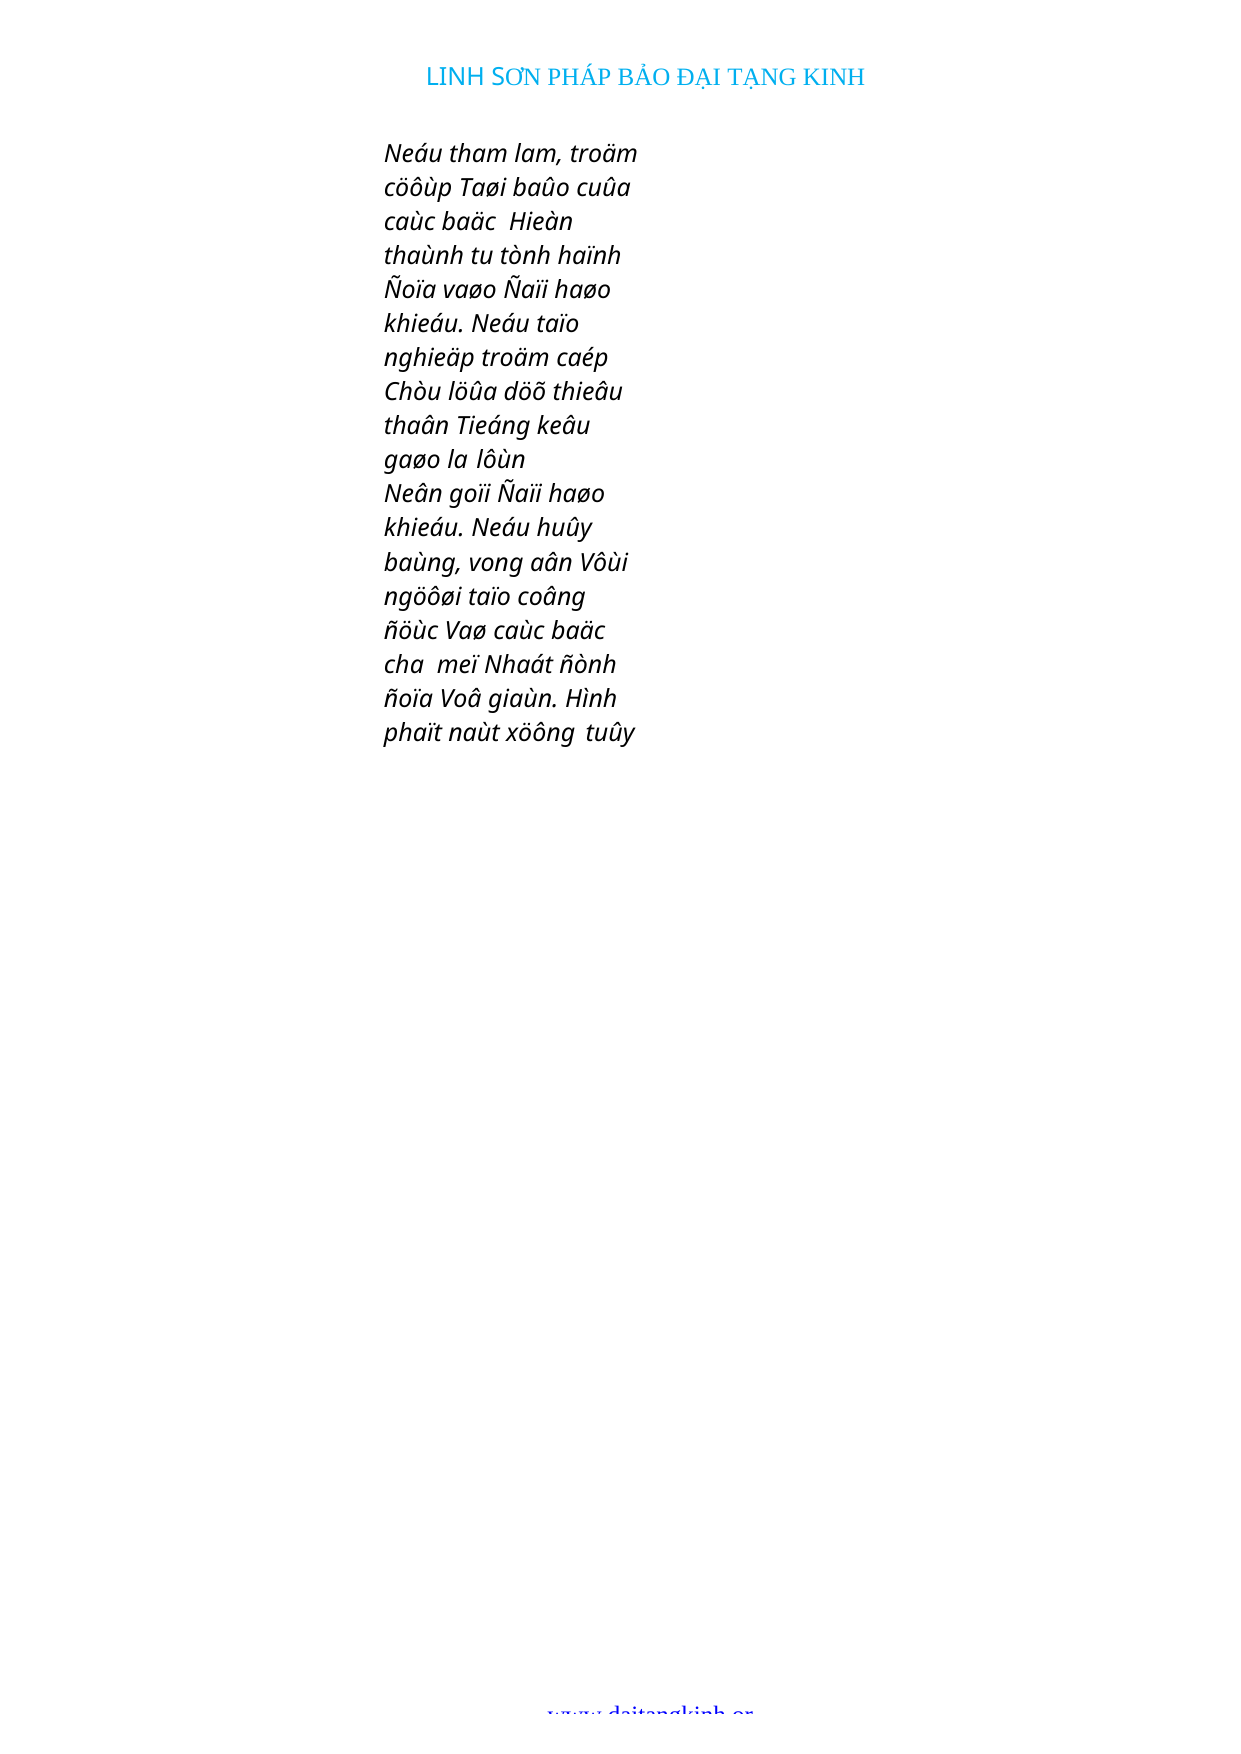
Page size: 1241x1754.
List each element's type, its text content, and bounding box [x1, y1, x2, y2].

text Neáu tham lam, troäm cöôùp Taøi baûo cuûa caùc baäc Hieàn thaùnh tu tònh haïnh Ñoïa vaøo Ñaïi haøo khieáu. Neáu taïo nghieäp troäm caép Chòu löûa döõ thieâu thaân Tieáng keâu gaøo la lôùn [384, 135, 646, 476]
text Neân goïi Ñaïi haøo khieáu. Neáu huûy baùng, vong aân Vôùi ngöôøi taïo coâng ñöùc Vaø caùc baäc cha meï Nhaát ñònh ñoïa Voâ giaùn. Hình phaït naùt xöông tuûy [384, 476, 637, 748]
